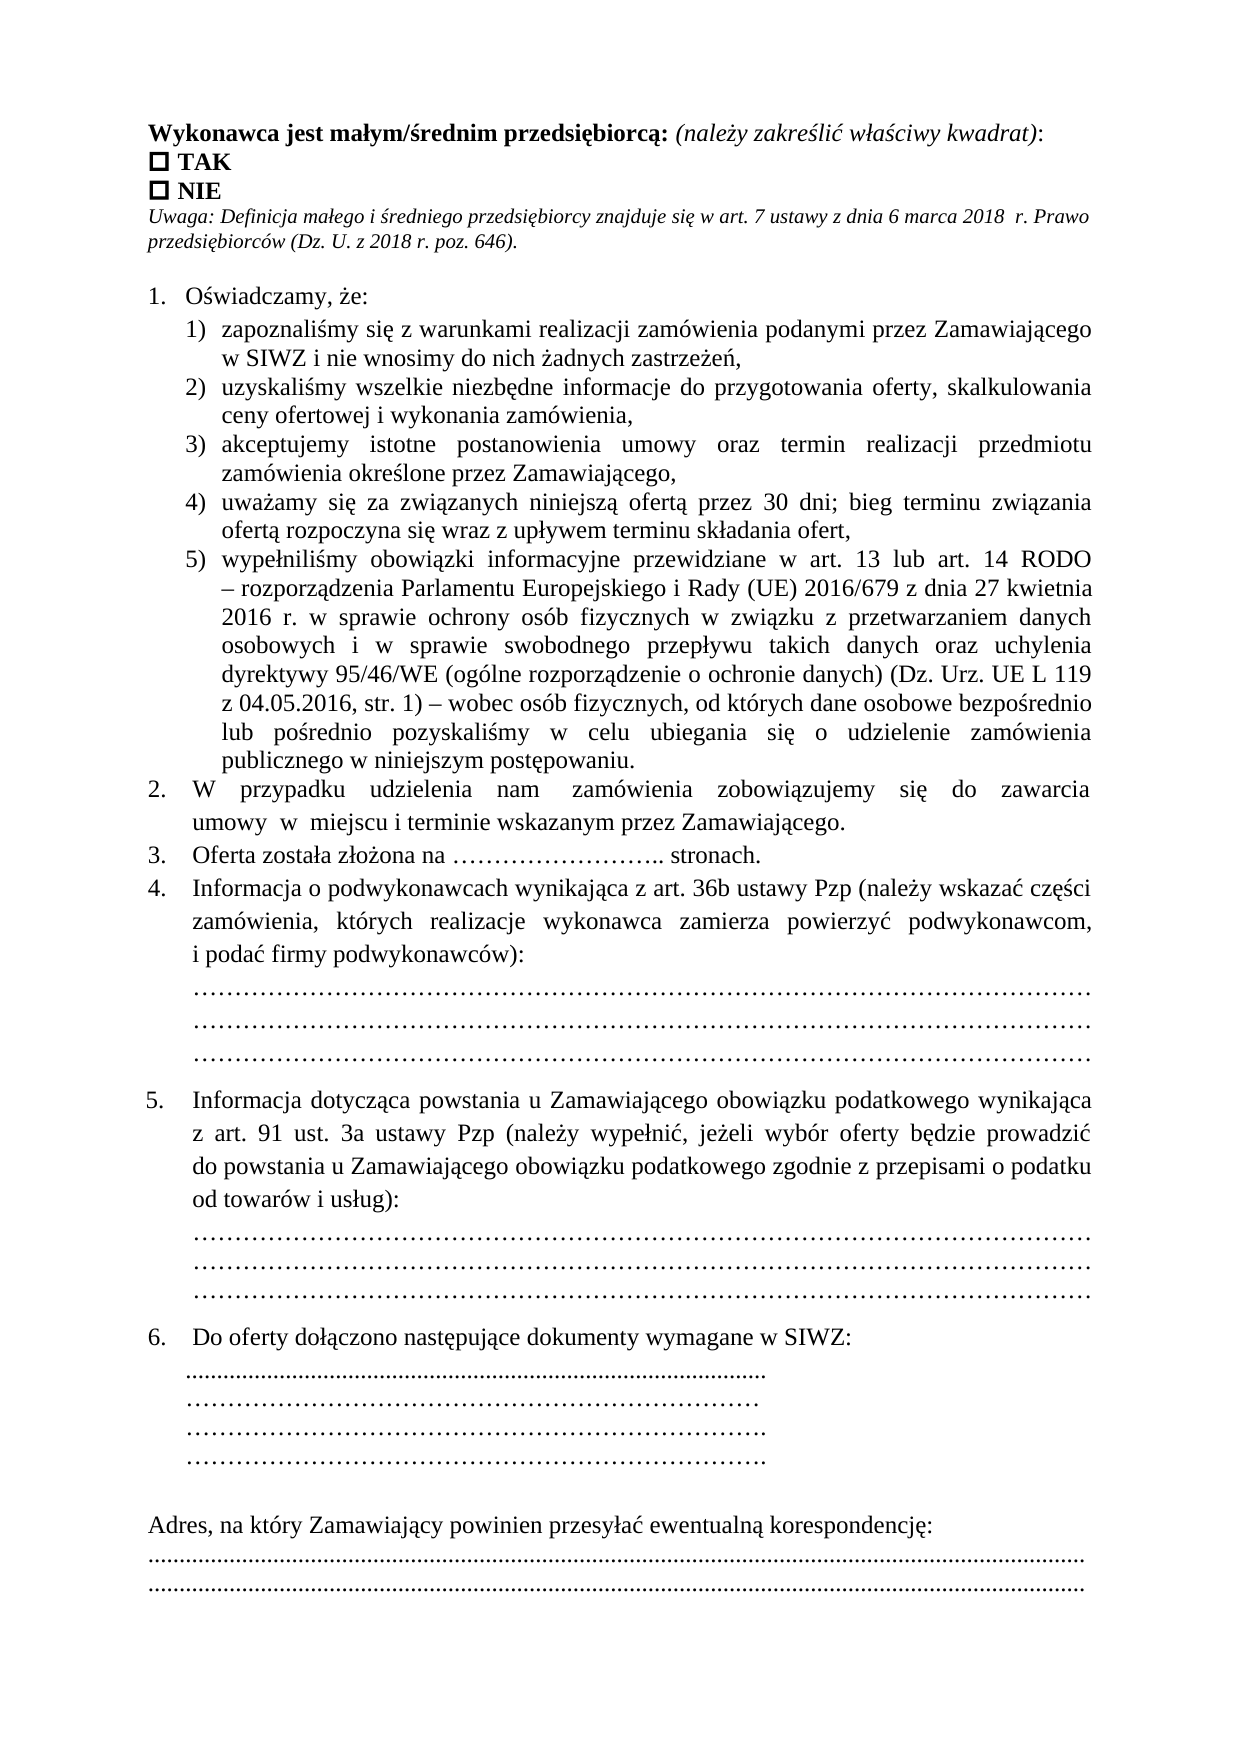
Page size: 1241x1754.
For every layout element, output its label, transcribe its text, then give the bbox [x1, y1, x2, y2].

text ...................................................................................................................................................... [148, 1568, 1085, 1597]
text ……………………………………………………………………………………………………………………………………………………………………………………………… [192, 1217, 1093, 1275]
list akceptujemy istotne postanowienia umowy oraz termin realizacji przedmiotu zamówienia określone przez Zamawiającego, [185, 429, 1093, 487]
text Wykonawca jest małym/średnim przedsiębiorcą: (należy zakreślić właściwy kwadrat): [148, 118, 1093, 147]
text Uwaga: Definicja małego i średniego przedsiębiorcy znajduje się w art. 7 ustawy z dnia 6 marca 2018 r. Prawo przedsiębiorców (Dz. U. z 2018 r. poz. 646). [148, 204, 1093, 253]
text ……………………………………………………………………………………………… [192, 1275, 1093, 1304]
list Informacja dotycząca powstania u Zamawiającego obowiązku podatkowego wynikająca z art. 91 ust. 3a ustawy Pzp (należy wypełnić, jeżeli wybór oferty będzie prowadzić do powstania u Zamawiającego obowiązku podatkowego zgodnie z przepisami o podatku od towarów i usług): [145, 1085, 1093, 1213]
text ……………………………………………………………. [148, 1441, 1093, 1470]
list uzyskaliśmy wszelkie niezbędne informacje do przygotowania oferty, skalkulowania ceny ofertowej i wykonania zamówienia, [185, 372, 1093, 429]
list Do oferty dołączono następujące dokumenty wymagane w SIWZ: [148, 1322, 1093, 1350]
text ...................................................................................................................................................... [148, 1539, 1085, 1568]
list uważamy się za związanych niniejszą ofertą przez 30 dni; bieg terminu związania ofertą rozpoczyna się wraz z upływem terminu składania ofert, [185, 487, 1093, 544]
text ……………………………………………………………………………………………………………………………………………………………………………………………… [192, 972, 1093, 1034]
text Adres, na który Zamawiający powinien przesyłać ewentualną korespondencję: [148, 1510, 1093, 1539]
list W przypadku udzielenia nam zamówienia zobowiązujemy się do zawarcia umowy w miejscu i terminie wskazanym przez Zamawiającego. [148, 774, 1093, 836]
list Oferta została złożona na …………………….. stronach. [148, 840, 1093, 869]
text …………………………………………………………… [148, 1383, 1093, 1412]
list wypełniliśmy obowiązki informacyjne przewidziane w art. 13 lub art. 14 RODO – rozporządzenia Parlamentu Europejskiego i Rady (UE) 2016/679 z dnia 27 kwietnia 2016 r. w sprawie ochrony osób fizycznych w związku z przetwarzaniem danych osobowych i w sprawie swobodnego przepływu takich danych oraz uchylenia dyrektywy 95/46/WE (ogólne rozporządzenie o ochronie danych) (Dz. Urz. UE L 119 z 04.05.2016, str. 1) – wobec osób fizycznych, od których dane osobowe bezpośrednio lub pośrednio pozyskaliśmy w celu ubiegania się o udzielenie zamówienia publicznego w niniejszym postępowaniu. [185, 544, 1093, 774]
text ……………………………………………………………. [148, 1412, 1093, 1441]
text ……………………………………………………………………………………………… [192, 1038, 1093, 1067]
list Oświadczamy, że: [148, 281, 1093, 310]
list TAK [148, 147, 1093, 176]
list Informacja o podwykonawcach wynikająca z art. 36b ustawy Pzp (należy wskazać części zamówienia, których realizacje wykonawca zamierza powierzyć podwykonawcom, i podać firmy podwykonawców): [148, 873, 1093, 968]
list NIE [148, 176, 1093, 204]
list zapoznaliśmy się z warunkami realizacji zamówienia podanymi przez Zamawiającego w SIWZ i nie wnosimy do nich żadnych zastrzeżeń, [185, 314, 1093, 372]
text ............................................................................................. [148, 1355, 1093, 1383]
